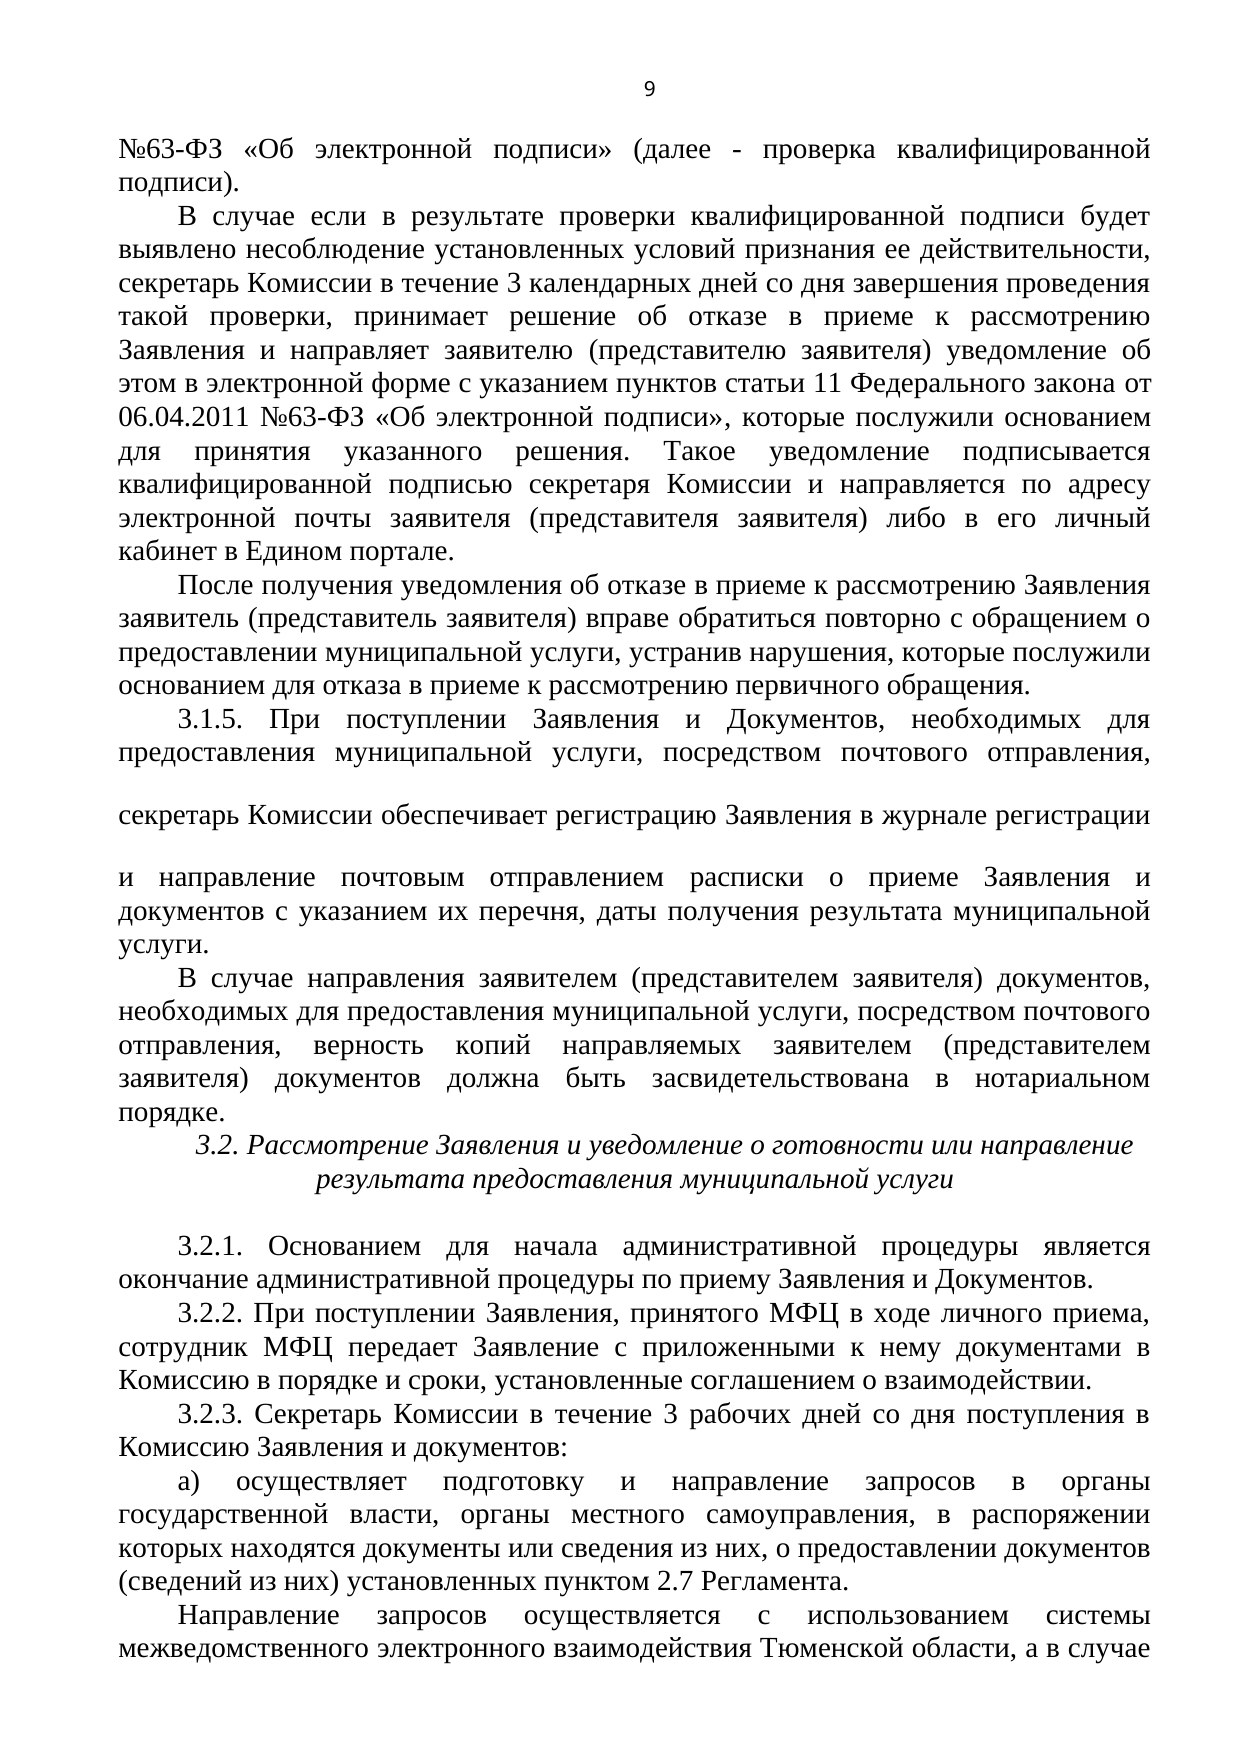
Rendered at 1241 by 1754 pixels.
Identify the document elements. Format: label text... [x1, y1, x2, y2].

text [118, 131, 1152, 198]
text В случае если в результате проверки квалифицированной подписи будет выявлено несоблюдение установленных условий признания ее действительности, секретарь Комиссии в течение 3 календарных дней со дня завершения проведения такой проверки, принимает решение об отказе в приеме к рассмотрению Заявления и направляет заявителю (представителю заявителя) уведомление об этом в электронной форме с указанием пунктов статьи 11 Федерального закона от 06.04.2011 №63-ФЗ «Об электронной подписи», которые послужили основанием для принятия указанного решения. Такое уведомление подписывается квалифицированной подписью секретаря Комиссии и направляется по адресу электронной почты заявителя (представителя заявителя) либо в его личный кабинет в Едином портале. [118, 198, 1152, 567]
text 3.1.5. При поступлении Заявления и Документов, необходимых для предоставления муниципальной услуги, посредством почтового отправления, секретарь Комиссии обеспечивает регистрацию Заявления в журнале регистрации и направление почтовым отправлением расписки о приеме Заявления и документов с указанием их перечня, даты получения результата муниципальной услуги. [118, 701, 1152, 960]
text 3.2.3. Секретарь Комиссии в течение 3 рабочих дней со дня поступления в Комиссию Заявления и документов: [118, 1396, 1152, 1463]
text 3.2.2. При поступлении Заявления, принятого МФЦ в ходе личного приема, сотрудник МФЦ передает Заявление с приложенными к нему документами в Комиссию в порядке и сроки, установленные соглашением о взаимодействии. [118, 1295, 1152, 1396]
text В случае направления заявителем (представителем заявителя) документов, необходимых для предоставления муниципальной услуги, посредством почтового отправления, верность копий направляемых заявителем (представителем заявителя) документов должна быть засвидетельствована в нотариальном порядке. [118, 960, 1152, 1127]
text После получения уведомления об отказе в приеме к рассмотрению Заявления заявитель (представитель заявителя) вправе обратиться повторно с обращением о предоставлении муниципальной услуги, устранив нарушения, которые послужили основанием для отказа в приеме к рассмотрению первичного обращения. [118, 567, 1152, 701]
text 3.2. Рассмотрение Заявления и уведомление о готовности или направление результата предоставления муниципальной услуги [118, 1127, 1152, 1194]
text 3.2.1. Основанием для начала административной процедуры является окончание административной процедуры по приему Заявления и Документов. [118, 1228, 1152, 1295]
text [118, 1597, 1152, 1664]
text а) осуществляет подготовку и направление запросов в органы государственной власти, органы местного самоуправления, в распоряжении которых находятся документы или сведения из них, о предоставлении документов (сведений из них) установленных пунктом 2.7 Регламента. [118, 1463, 1152, 1597]
